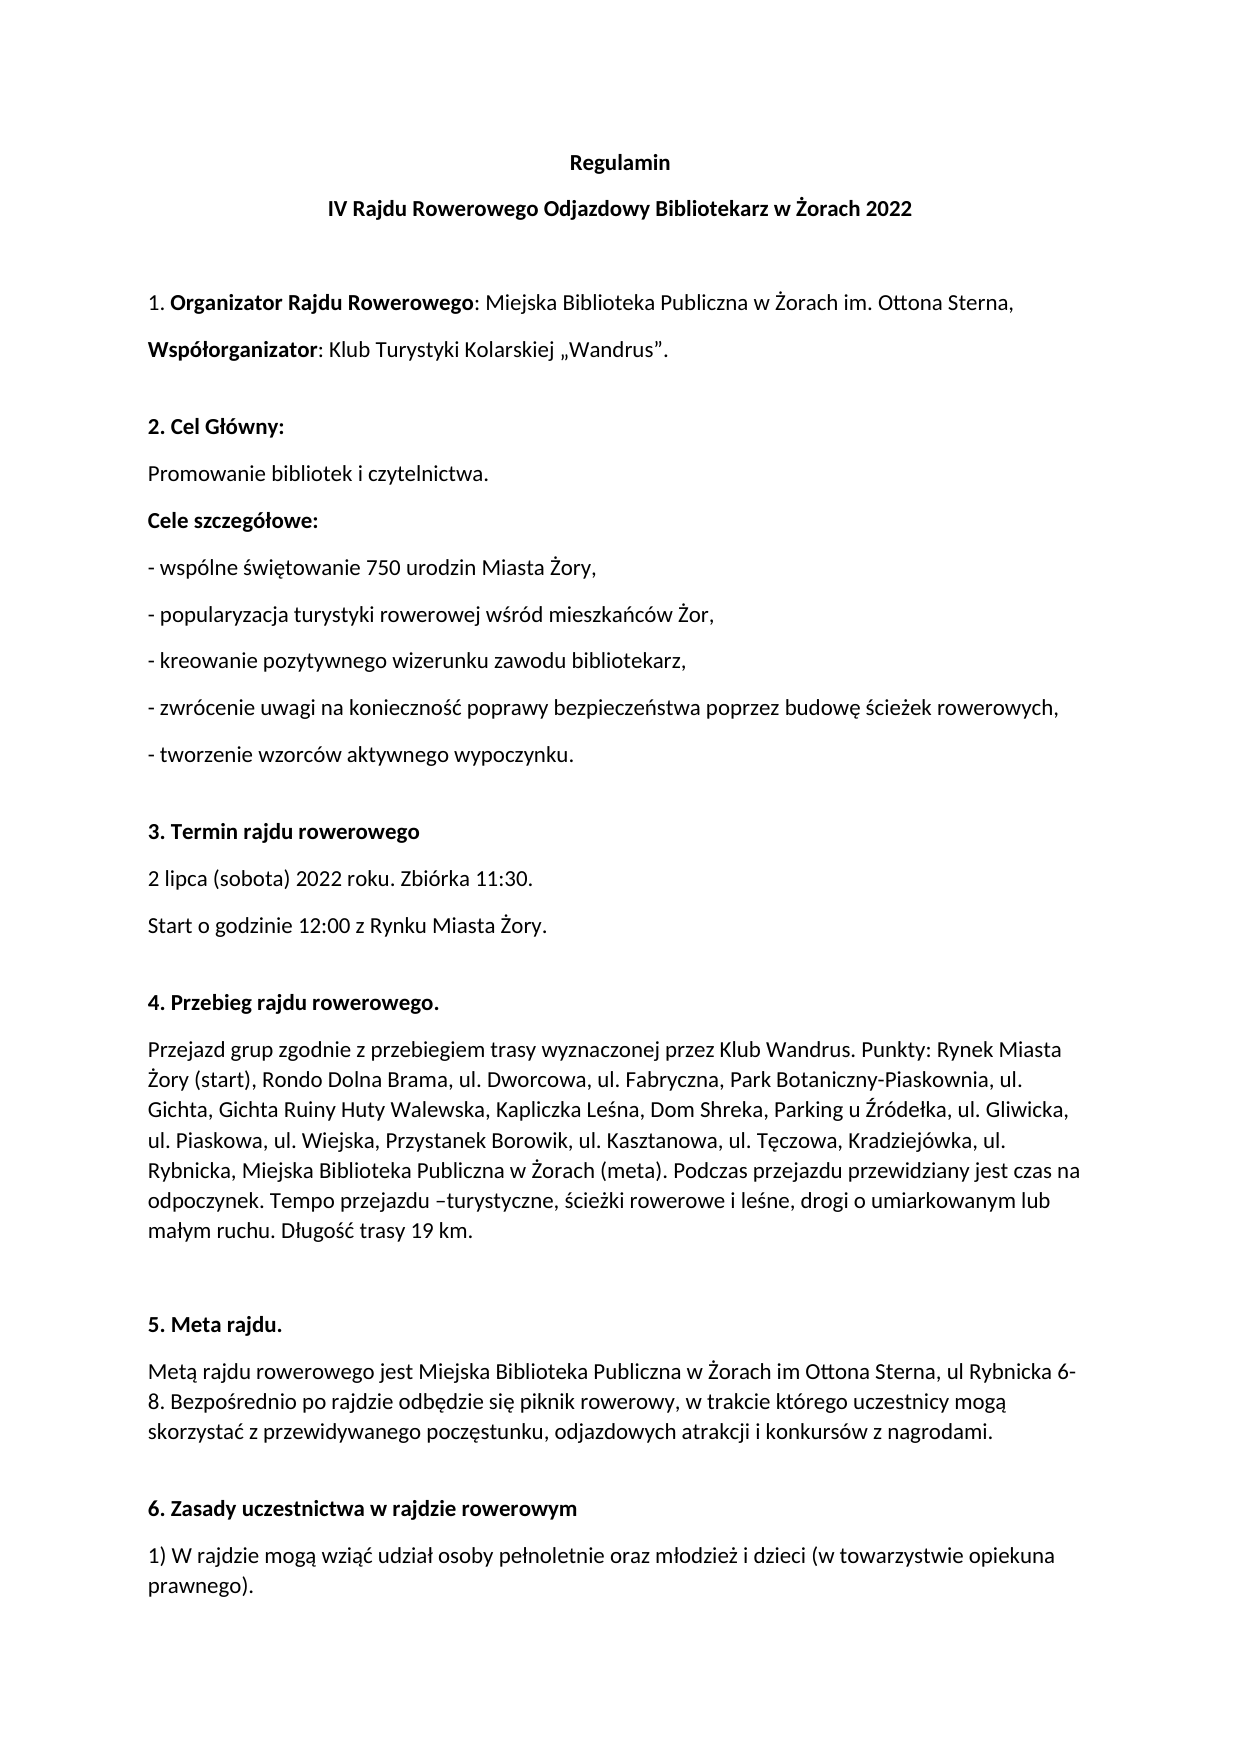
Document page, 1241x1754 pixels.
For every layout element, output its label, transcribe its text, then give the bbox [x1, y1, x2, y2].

text 5. Meta rajdu. [148, 1310, 1093, 1338]
text 2 lipca (sobota) 2022 roku. Zbiórka 11:30. [148, 864, 1093, 892]
text - zwrócenie uwagi na konieczność poprawy bezpieczeństwa poprzez budowę ścieżek rowerowych, [148, 693, 1093, 721]
text Metą rajdu rowerowego jest Miejska Biblioteka Publiczna w Żorach im Ottona Sterna, ul Rybnicka 6-8. Bezpośrednio po rajdzie odbędzie się piknik rowerowy, w trakcie którego uczestnicy mogą skorzystać z przewidywanego poczęstunku, odjazdowych atrakcji i konkursów z nagrodami. [148, 1357, 1093, 1476]
text 6. Zasady uczestnictwa w rajdzie rowerowym [148, 1494, 1093, 1522]
text Regulamin [148, 148, 1093, 176]
text - popularyzacja turystyki rowerowej wśród mieszkańców Żor, [148, 600, 1093, 628]
text - wspólne świętowanie 750 urodzin Miasta Żory, [148, 553, 1093, 581]
text - kreowanie pozytywnego wizerunku zawodu bibliotekarz, [148, 647, 1093, 674]
text Start o godzinie 12:00 z Rynku Miasta Żory. [148, 911, 1093, 969]
text 1. Organizator Rajdu Rowerowego: Miejska Biblioteka Publiczna w Żorach im. Ottona Sterna, [148, 288, 1093, 316]
text 2. Cel Główny: [148, 382, 1093, 440]
text IV Rajdu Rowerowego Odjazdowy Bibliotekarz w Żorach 2022 [148, 194, 1093, 222]
text 1) W rajdzie mogą wziąć udział osoby pełnoletnie oraz młodzież i dzieci (w towarzystwie opiekuna prawnego). [148, 1541, 1093, 1599]
text 3. Termin rajdu rowerowego [148, 817, 1093, 845]
text Promowanie bibliotek i czytelnictwa. [148, 459, 1093, 487]
text - tworzenie wzorców aktywnego wypoczynku. [148, 740, 1093, 798]
text Cele szczegółowe: [148, 506, 1093, 534]
text Współorganizator: Klub Turystyki Kolarskiej „Wandrus”. [148, 335, 1093, 363]
text 4. Przebieg rajdu rowerowego. [148, 988, 1093, 1016]
text Przejazd grup zgodnie z przebiegiem trasy wyznaczonej przez Klub Wandrus. Punkty: Rynek Miasta Żory (start), Rondo Dolna Brama, ul. Dworcowa, ul. Fabryczna, Park Botaniczny-Piaskownia, ul. Gichta, Gichta Ruiny Huty Walewska, Kapliczka Leśna, Dom Shreka, Parking u Źródełka, ul. Gliwicka, ul. Piaskowa, ul. Wiejska, Przystanek Borowik, ul. Kasztanowa, ul. Tęczowa, Kradziejówka, ul. Rybnicka, Miejska Biblioteka Publiczna w Żorach (meta). Podczas przejazdu przewidziany jest czas na odpoczynek. Tempo przejazdu –turystyczne, ścieżki rowerowe i leśne, drogi o umiarkowanym lub małym ruchu. Długość trasy 19 km. [148, 1035, 1093, 1244]
